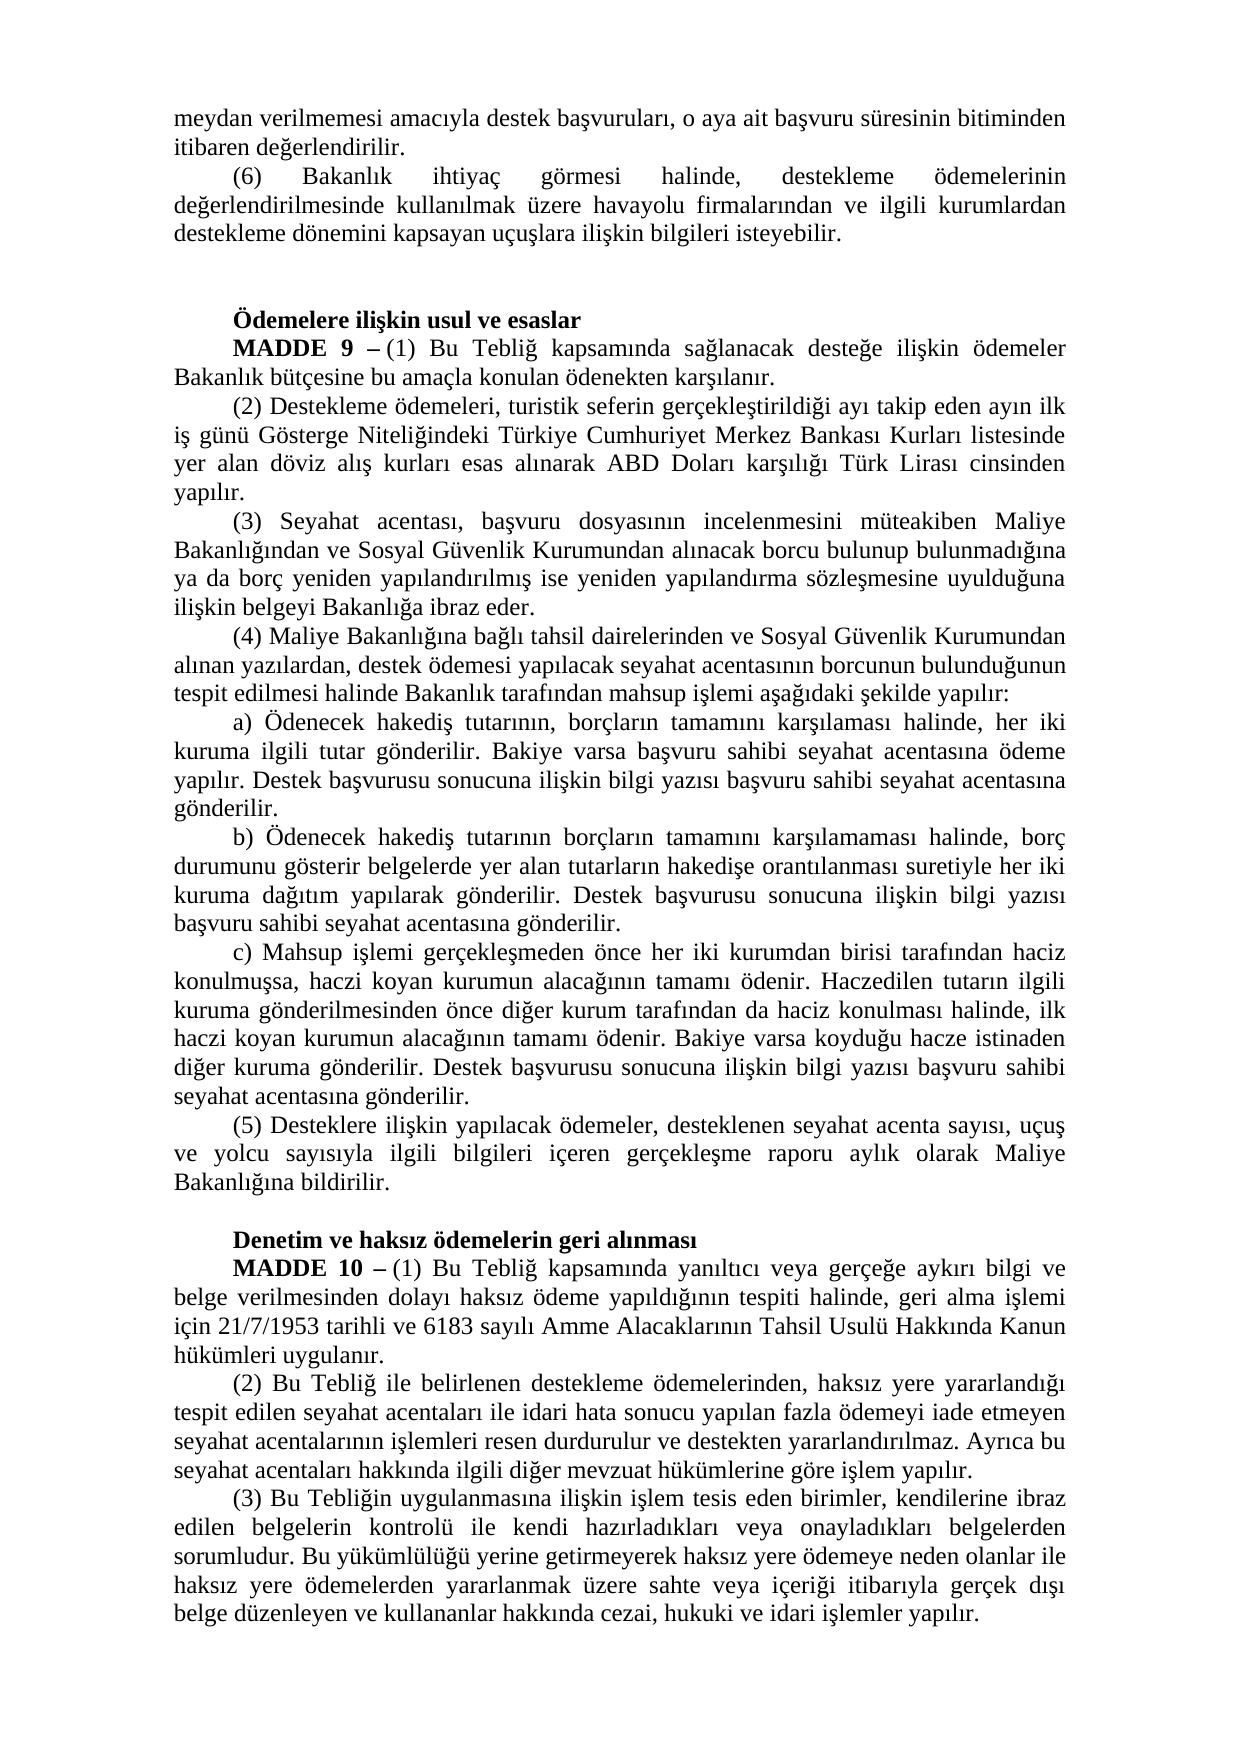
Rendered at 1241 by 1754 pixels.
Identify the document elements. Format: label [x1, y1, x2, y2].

table_header [146, 104, 1094, 1627]
